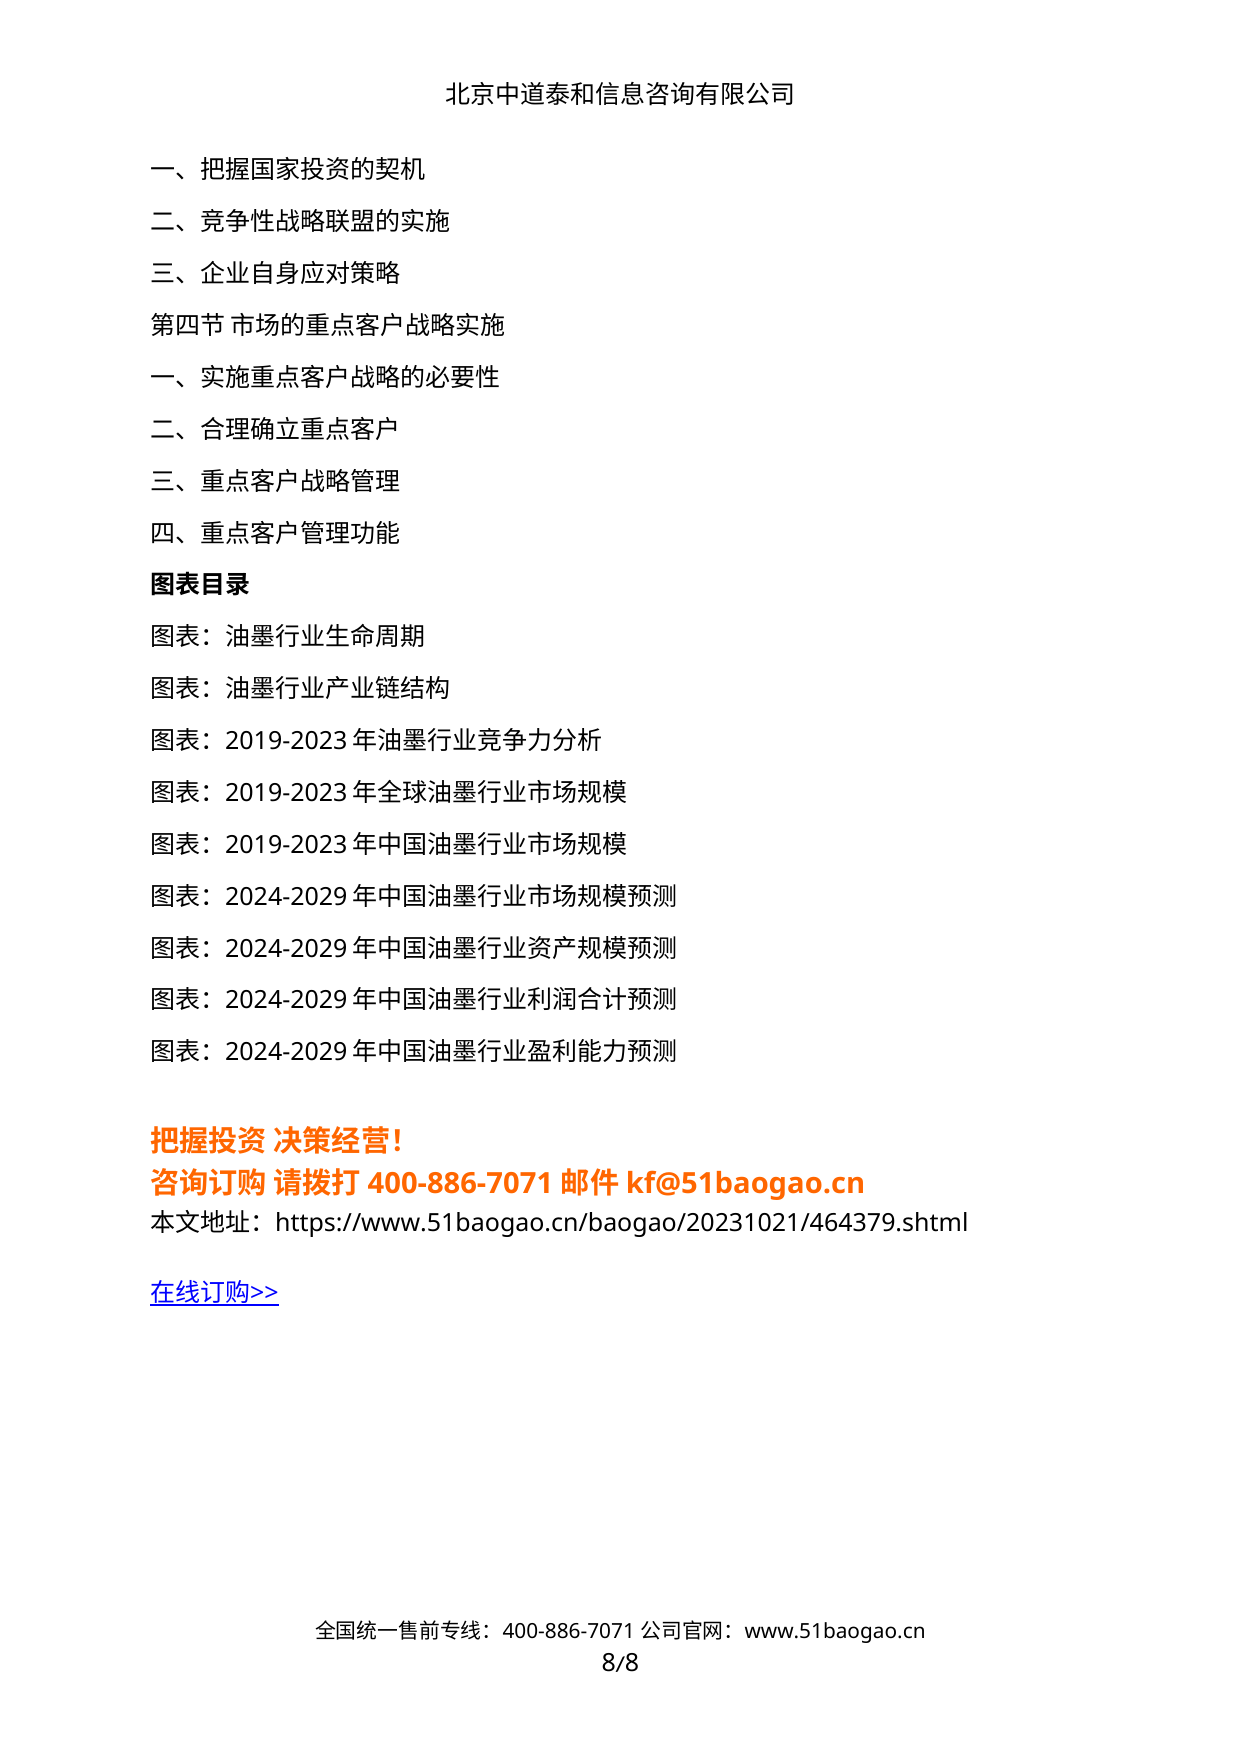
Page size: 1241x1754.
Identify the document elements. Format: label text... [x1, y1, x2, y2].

text 图表：2024-2029年中国油墨行业利润合计预测 [150, 980, 1090, 1016]
text 图表：2019-2023年全球油墨行业市场规模 [150, 772, 1090, 809]
text 在线订购>> [150, 1239, 1090, 1309]
text 二、合理确立重点客户 [150, 409, 1090, 446]
text 把握投资 决策经营！咨询订购 请拨打 400-886-7071 邮件 kf@51baogao.cn本文地址：https://www.51baogao.cn/baogao/20231021/464379.shtml [150, 1084, 1090, 1239]
text 图表：2019-2023年中国油墨行业市场规模 [150, 824, 1090, 861]
text 第四节 市场的重点客户战略实施 [150, 306, 1090, 342]
text 图表：2024-2029年中国油墨行业资产规模预测 [150, 928, 1090, 964]
text 一、把握国家投资的契机 [150, 150, 1090, 186]
text 图表：2024-2029年中国油墨行业市场规模预测 [150, 876, 1090, 912]
text 图表：油墨行业生命周期 [150, 617, 1090, 653]
text 四、重点客户管理功能 [150, 513, 1090, 549]
text 三、企业自身应对策略 [150, 254, 1090, 290]
text 图表目录 [150, 565, 1090, 601]
text 三、重点客户战略管理 [150, 461, 1090, 497]
text 一、实施重点客户战略的必要性 [150, 357, 1090, 394]
text 二、竞争性战略联盟的实施 [150, 202, 1090, 238]
text 图表：2019-2023年油墨行业竞争力分析 [150, 721, 1090, 757]
text 图表：2024-2029年中国油墨行业盈利能力预测 [150, 1032, 1090, 1068]
text 图表：油墨行业产业链结构 [150, 669, 1090, 705]
